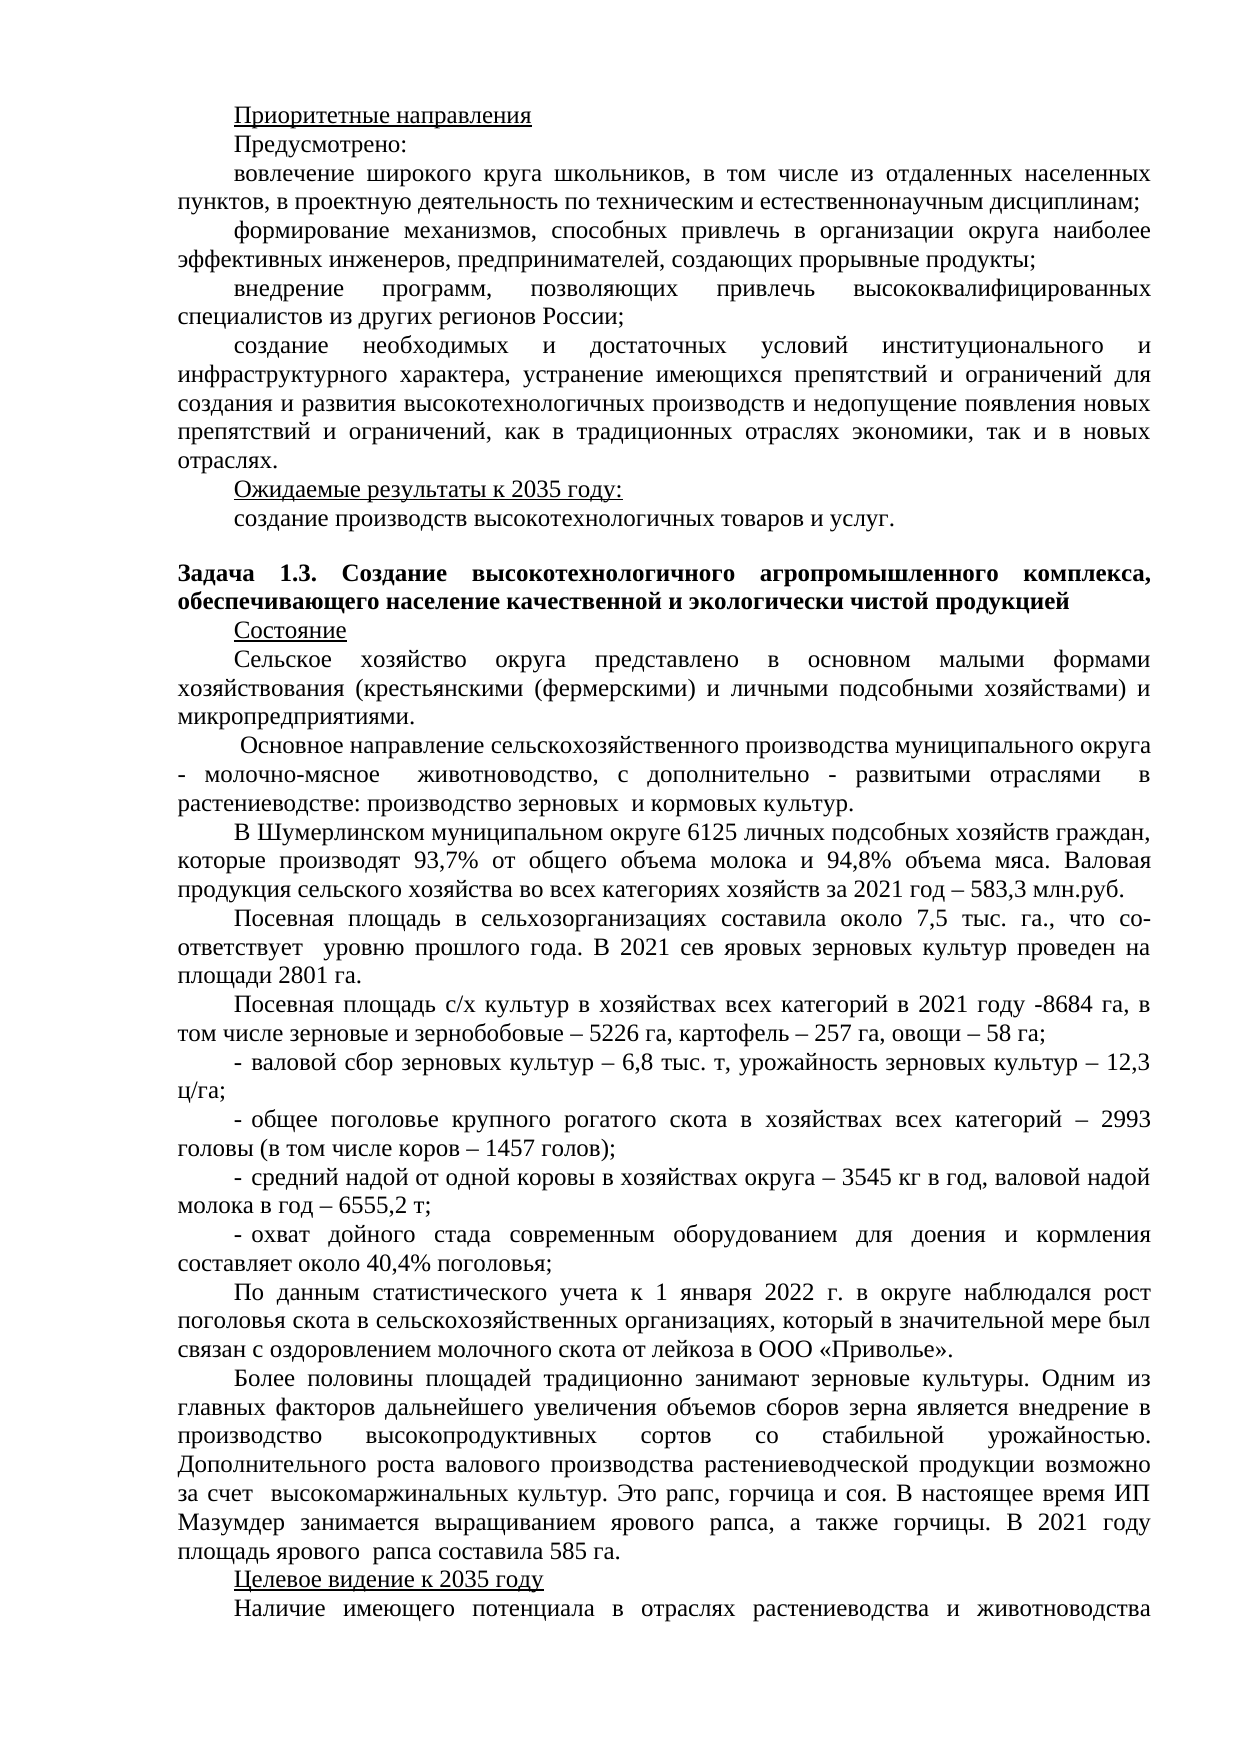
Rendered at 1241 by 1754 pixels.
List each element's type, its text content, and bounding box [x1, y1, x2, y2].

text внедрение программ, позволяющих привлечь высококвалифицированных специалистов из других регионов России; [177, 273, 1152, 330]
text Предусмотрено: [177, 129, 1152, 158]
text По данным статистического учета к 1 января 2022 г. в округе наблюдался рост поголовья скота в сельскохозяйственных организациях, который в значительной мере был связан с оздоровлением молочного скота от лейкоза в ООО «Приволье». [177, 1277, 1152, 1363]
text В Шумерлинском муниципальном округе 6125 личных подсобных хозяйств граждан, которые производят 93,7% от общего объема молока и 94,8% объема мяса. Валовая продукция сельского хозяйства во всех категориях хозяйств за 2021 год – 583,3 млн.руб. [177, 817, 1152, 903]
text - охват дойного стада современным оборудованием для доения и кормления составляет около 40,4% поголовья; [177, 1219, 1152, 1277]
text Сельское хозяйство округа представлено в основном малыми формами хозяйствования (крестьянскими (фермерскими) и личными подсобными хозяйствами) и микропредприятиями. [177, 644, 1152, 730]
text - средний надой от одной коровы в хозяйствах округа – 3545 кг в год, валовой надой молока в год – 6555,2 т; [177, 1162, 1152, 1219]
text Посевная площадь в сельхозорганизациях составила около 7,5 тыс. га., что со-ответствует уровню прошлого года. В 2021 сев яровых зерновых культур проведен на площади 2801 га. [177, 903, 1152, 989]
text - валовой сбор зерновых культур – 6,8 тыс. т, урожайность зерновых культур – 12,3 ц/га; [177, 1047, 1152, 1104]
text Приоритетные направления [177, 100, 1152, 129]
text Состояние [177, 615, 1152, 644]
text создание производств высокотехнологичных товаров и услуг. [177, 503, 1152, 531]
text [177, 1593, 1152, 1622]
text Задача 1.3. Создание высокотехнологичного агропромышленного комплекса, обеспечивающего население качественной и экологически чистой продукцией [177, 558, 1152, 615]
text - общее поголовье крупного рогатого скота в хозяйствах всех категорий – 2993 головы (в том числе коров – 1457 голов); [177, 1104, 1152, 1162]
text Основное направление сельскохозяйственного производства муниципального округа - молочно-мясное животноводство, с дополнительно - развитыми отраслями в растениеводстве: производство зерновых и кормовых культур. [177, 730, 1152, 817]
text создание необходимых и достаточных условий институционального и инфраструктурного характера, устранение имеющихся препятствий и ограничений для создания и развития высокотехнологичных производств и недопущение появления новых препятствий и ограничений, как в традиционных отраслях экономики, так и в новых отраслях. [177, 330, 1152, 474]
text Целевое видение к 2035 году [177, 1564, 1152, 1593]
text Ожидаемые результаты к 2035 году: [177, 474, 1152, 503]
text Посевная площадь с/х культур в хозяйствах всех категорий в 2021 году -8684 га, в том числе зерновые и зернобобовые – 5226 га, картофель – 257 га, овощи – 58 га; [177, 989, 1152, 1047]
text Более половины площадей традиционно занимают зерновые культуры. Одним из главных факторов дальнейшего увеличения объемов сборов зерна является внедрение в производство высокопродуктивных сортов со стабильной урожайностью. Дополнительного роста валового производства растениеводческой продукции возможно за счет высокомаржинальных культур. Это рапс, горчица и соя. В настоящее время ИП Мазумдер занимается выращиванием ярового рапса, а также горчицы. В 2021 году площадь ярового рапса составила 585 га. [177, 1363, 1152, 1564]
text вовлечение широкого круга школьников, в том числе из отдаленных населенных пунктов, в проектную деятельность по техническим и естественнонаучным дисциплинам; [177, 158, 1152, 215]
text формирование механизмов, способных привлечь в организации округа наиболее эффективных инженеров, предпринимателей, создающих прорывные продукты; [177, 215, 1152, 273]
